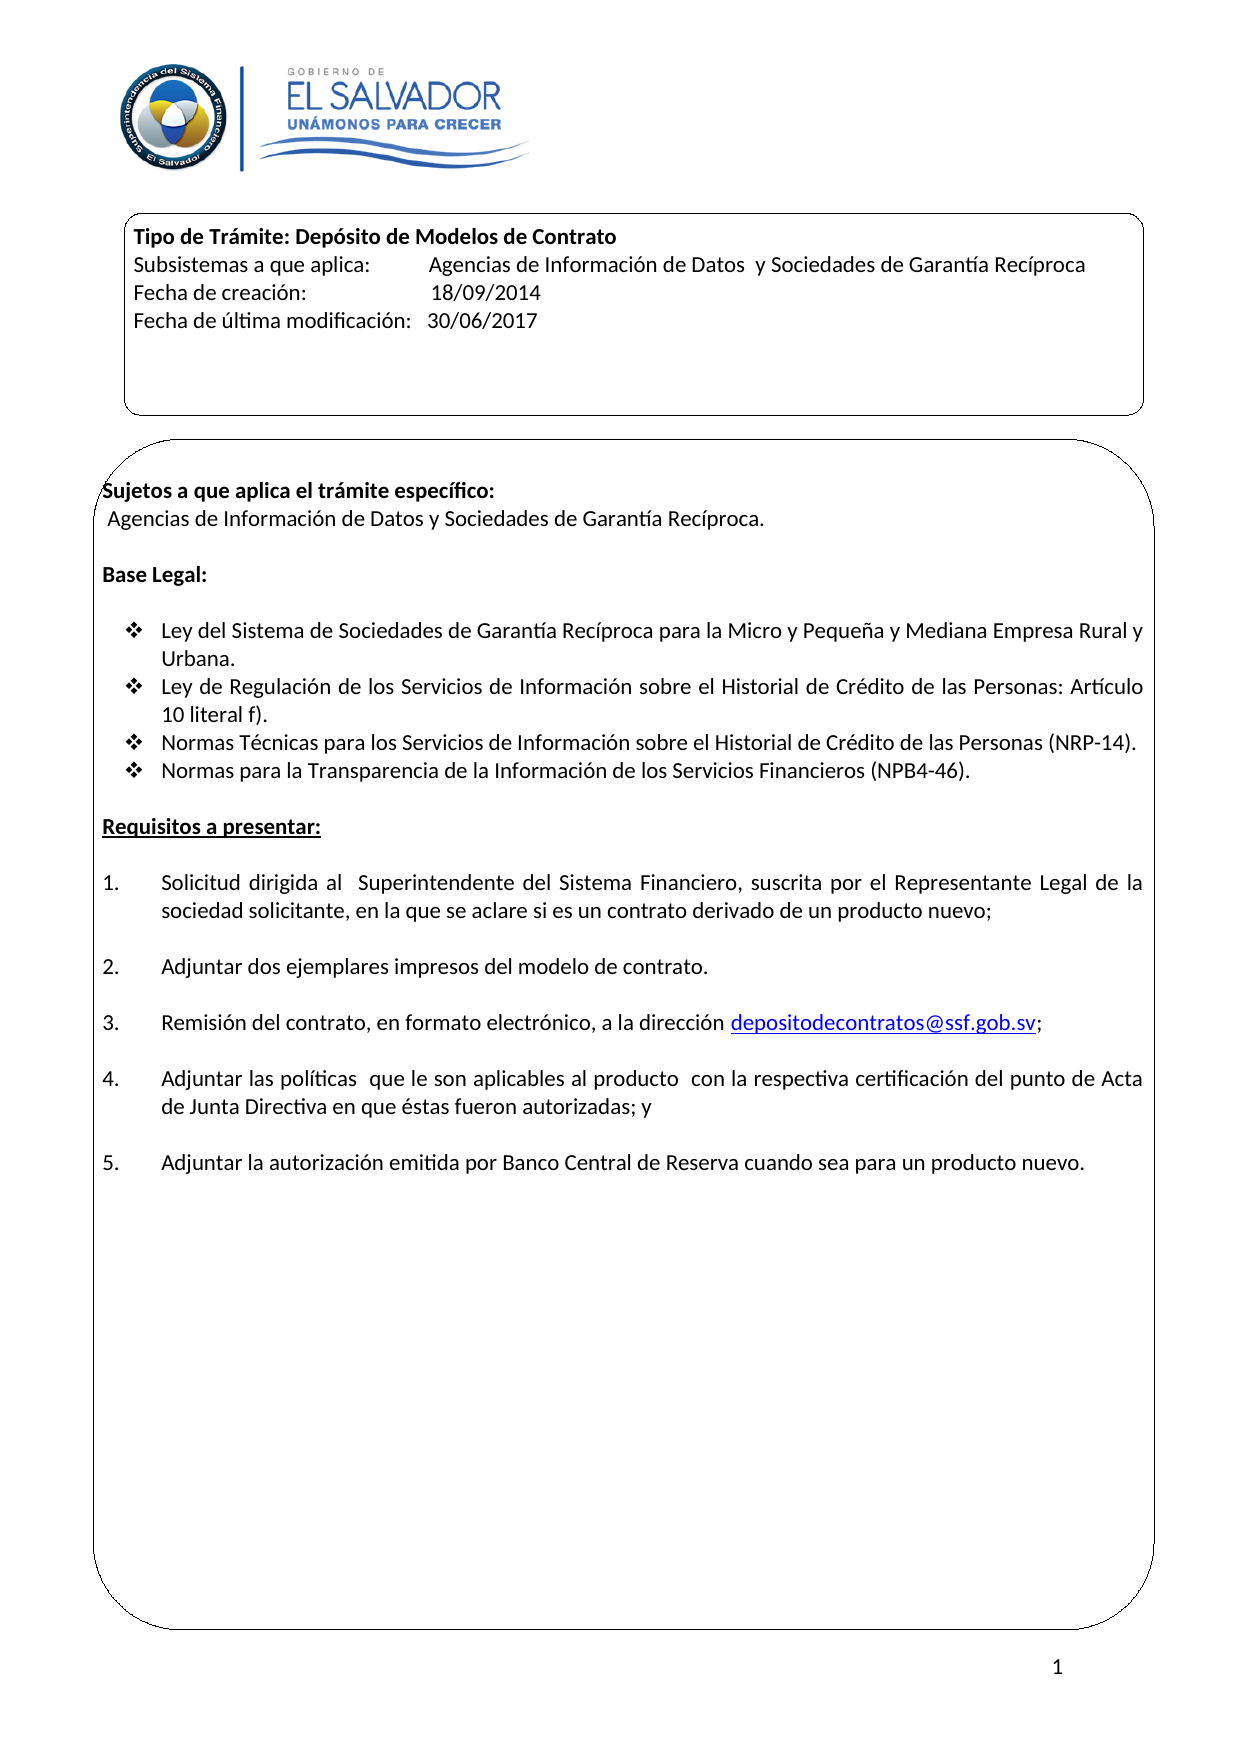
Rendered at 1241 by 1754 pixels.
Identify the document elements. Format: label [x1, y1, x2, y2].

picture [115, 62, 535, 172]
